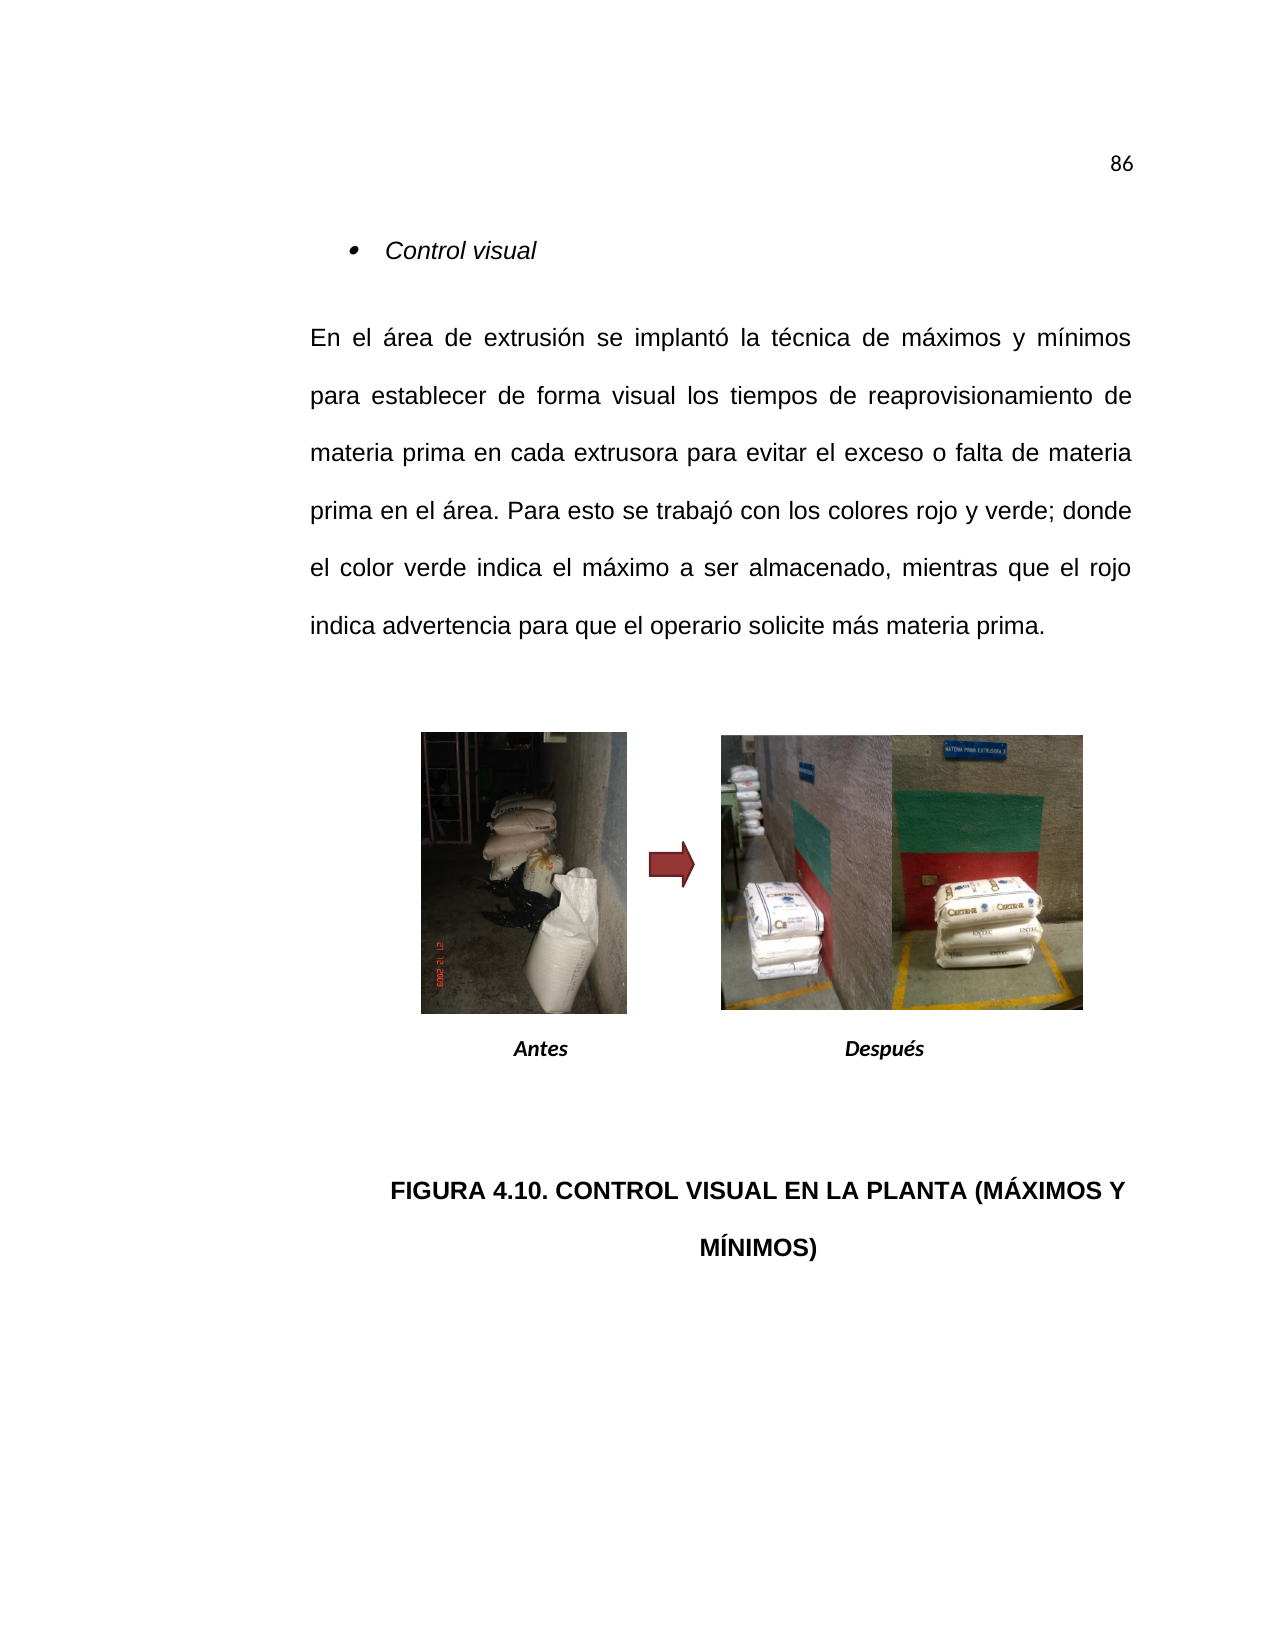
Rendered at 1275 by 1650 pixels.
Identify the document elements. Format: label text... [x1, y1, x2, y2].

list Control visual [347, 236, 1133, 265]
picture [421, 732, 627, 1014]
text FIGURA 4.10. CONTROL VISUAL EN LA PLANTA (MÁXIMOS Y MÍNIMOS) [383, 1176, 1133, 1262]
text En el área de extrusión se implantó la técnica de máximos y mínimos para establecer de forma visual los tiempos de reaprovisionamiento de materia prima en cada extrusora para evitar el exceso o falta de materia prima en el área. Para esto se trabajó con los colores rojo y verde; donde el color verde indica el máximo a ser almacenado, mientras que el rojo indica advertencia para que el operario solicite más materia prima. [310, 323, 1133, 639]
picture [721, 735, 1083, 1010]
